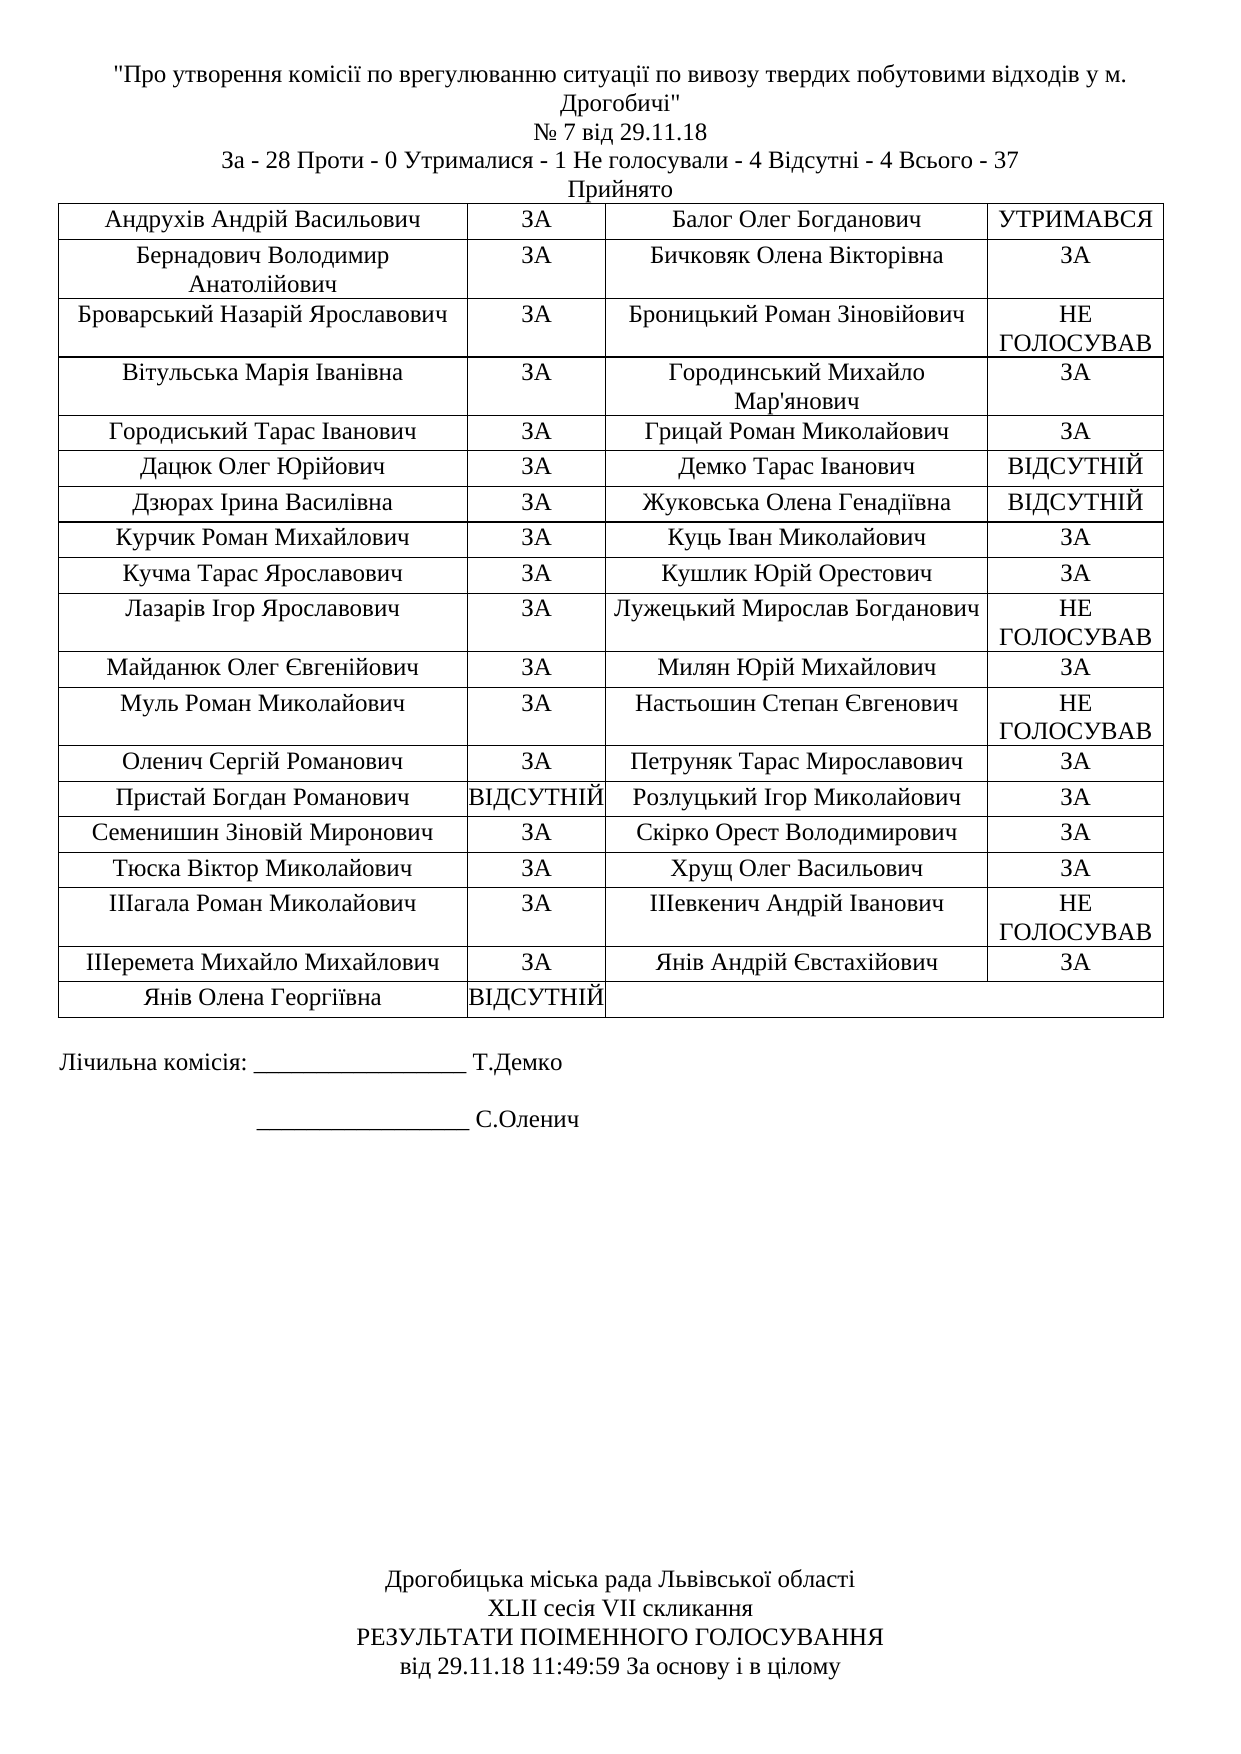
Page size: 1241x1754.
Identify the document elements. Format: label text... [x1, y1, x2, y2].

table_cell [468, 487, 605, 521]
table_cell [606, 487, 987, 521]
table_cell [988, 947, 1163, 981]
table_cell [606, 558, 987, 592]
text XLII сесія VII скликання [59, 1593, 1181, 1622]
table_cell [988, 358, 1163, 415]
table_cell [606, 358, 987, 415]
text _________________ С.Оленич [59, 1104, 1181, 1133]
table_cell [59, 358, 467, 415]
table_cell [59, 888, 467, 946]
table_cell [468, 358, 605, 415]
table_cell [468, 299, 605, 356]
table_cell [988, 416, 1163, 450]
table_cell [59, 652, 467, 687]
text За - 28 Проти - 0 Утрималися - 1 Не голосували - 4 Відсутні - 4 Всього - 37 [59, 145, 1181, 174]
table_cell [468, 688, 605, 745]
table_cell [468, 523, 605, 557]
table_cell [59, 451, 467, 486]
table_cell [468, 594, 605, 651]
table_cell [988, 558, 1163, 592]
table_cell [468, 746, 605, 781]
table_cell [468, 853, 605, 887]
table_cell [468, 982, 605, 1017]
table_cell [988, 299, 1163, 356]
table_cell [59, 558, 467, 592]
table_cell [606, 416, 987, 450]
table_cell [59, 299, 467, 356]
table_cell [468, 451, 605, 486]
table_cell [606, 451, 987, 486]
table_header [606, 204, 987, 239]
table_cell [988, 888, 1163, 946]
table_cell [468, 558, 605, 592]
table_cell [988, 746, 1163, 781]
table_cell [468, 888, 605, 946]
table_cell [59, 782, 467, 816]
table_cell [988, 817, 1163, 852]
text № 7 від 29.11.18 [59, 117, 1181, 145]
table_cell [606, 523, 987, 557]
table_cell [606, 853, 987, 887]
text "Про утворення комісії по врегулюванню ситуації по вивозу твердих побутовими відходів у м. Дрогобичі" [59, 59, 1181, 117]
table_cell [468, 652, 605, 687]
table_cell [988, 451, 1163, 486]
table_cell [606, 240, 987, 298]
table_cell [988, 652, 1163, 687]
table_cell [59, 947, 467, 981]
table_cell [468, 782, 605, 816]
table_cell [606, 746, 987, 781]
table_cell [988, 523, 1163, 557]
text Дрогобицька міська рада Львівської області [59, 1564, 1181, 1593]
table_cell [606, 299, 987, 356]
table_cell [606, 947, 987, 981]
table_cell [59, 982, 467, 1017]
text Лічильна комісія: _________________ Т.Демко [59, 1047, 1181, 1076]
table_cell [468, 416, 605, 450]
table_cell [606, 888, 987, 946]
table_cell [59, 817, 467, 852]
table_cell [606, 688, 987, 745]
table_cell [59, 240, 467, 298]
text РЕЗУЛЬТАТИ ПОІМЕННОГО ГОЛОСУВАННЯ [59, 1622, 1181, 1651]
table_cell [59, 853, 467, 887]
text від 29.11.18 11:49:59 За основу і в цілому [59, 1651, 1181, 1679]
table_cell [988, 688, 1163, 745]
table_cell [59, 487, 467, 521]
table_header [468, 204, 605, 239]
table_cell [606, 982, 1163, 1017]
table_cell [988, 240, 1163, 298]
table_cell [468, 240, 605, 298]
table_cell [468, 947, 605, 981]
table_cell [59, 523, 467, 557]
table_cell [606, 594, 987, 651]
text Прийнято [59, 174, 1181, 203]
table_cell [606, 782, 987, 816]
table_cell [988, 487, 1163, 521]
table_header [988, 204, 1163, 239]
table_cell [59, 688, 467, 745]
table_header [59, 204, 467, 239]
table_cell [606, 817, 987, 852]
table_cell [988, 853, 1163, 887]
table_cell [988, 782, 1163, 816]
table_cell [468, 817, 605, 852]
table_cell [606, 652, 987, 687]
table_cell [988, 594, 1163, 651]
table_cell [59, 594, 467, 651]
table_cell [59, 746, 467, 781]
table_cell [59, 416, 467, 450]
